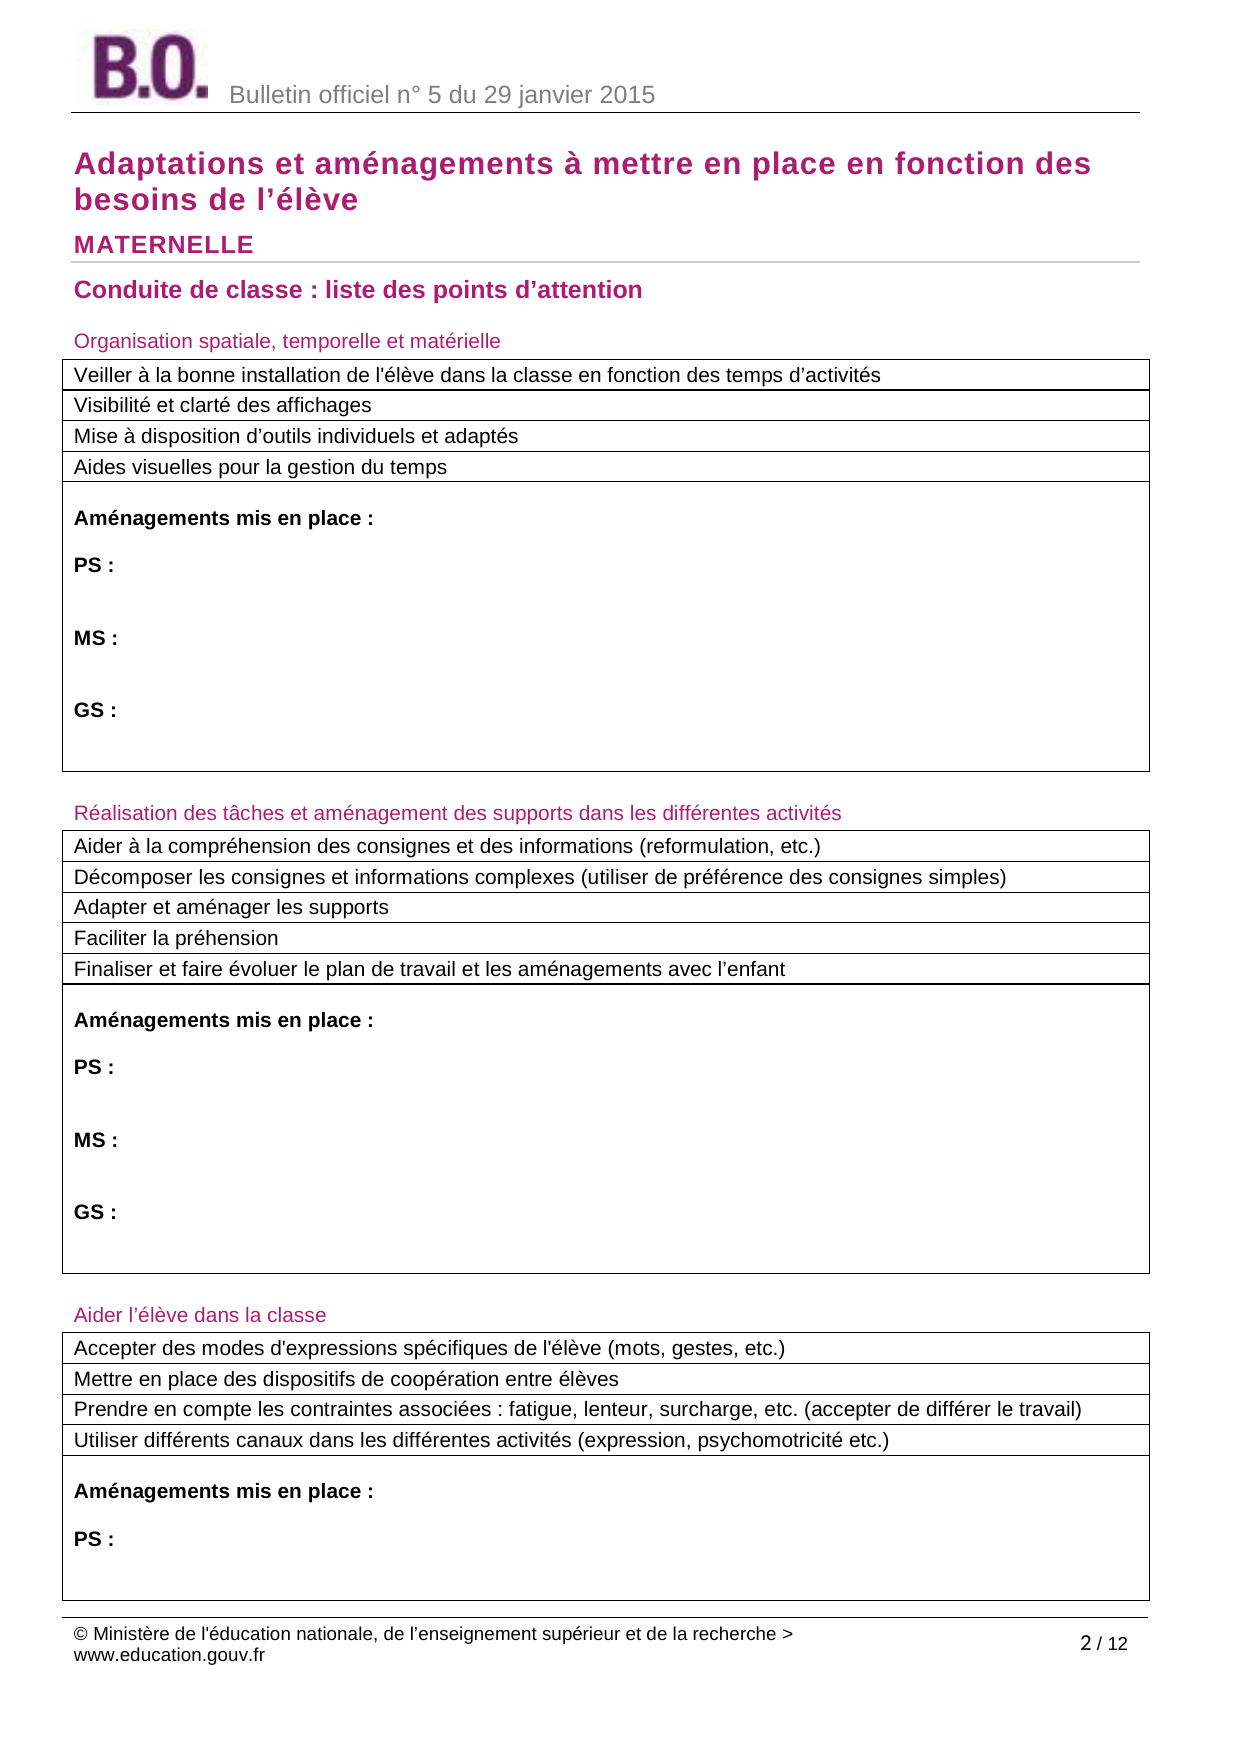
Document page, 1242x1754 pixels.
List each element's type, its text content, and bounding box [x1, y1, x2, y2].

text Veiller à la bonne installation de l'élève dans la classe en fonction des temps d’activités [74, 363, 1164, 387]
text Organisation spatiale, temporelle et matérielle [74, 329, 1164, 353]
text Visibilité et clarté des affichages [74, 393, 1164, 417]
text Faciliter la préhension [74, 926, 1164, 949]
text Utiliser différents canaux dans les différentes activités (expression, psychomotricité etc.) [74, 1427, 1164, 1451]
text Conduite de classe : liste des points d’attention [74, 274, 1164, 303]
text Décomposer les consignes et informations complexes (utiliser de préférence des consignes simples) Adapter et aménager les supports [74, 864, 1008, 919]
text Accepter des modes d'expressions spécifiques de l'élève (mots, gestes, etc.) Mettre en place des dispositifs de coopération entre élèves [74, 1336, 788, 1390]
text Adaptations et aménagements à mettre en place en fonction des besoins de l’élève [74, 145, 1100, 217]
text MS : [74, 626, 1164, 650]
text MS : [74, 1128, 1164, 1152]
text GS : [74, 1199, 1164, 1223]
text Aménagements mis en place : PS : [74, 1008, 379, 1079]
text Prendre en compte les contraintes associées : fatigue, lenteur, surcharge, etc. (accepter de différer le travail) [74, 1397, 1164, 1421]
text Finaliser et faire évoluer le plan de travail et les aménagements avec l’enfant [74, 956, 1164, 979]
text Aides visuelles pour la gestion du temps [74, 454, 1164, 478]
text Réalisation des tâches et aménagement des supports dans les différentes activités [74, 801, 1164, 824]
text Aider l’élève dans la classe [74, 1302, 1164, 1326]
text GS : [74, 698, 1164, 721]
text Mise à disposition d’outils individuels et adaptés [74, 424, 1164, 448]
text Aider à la compréhension des consignes et des informations (reformulation, etc.) [74, 834, 1164, 858]
text Aménagements mis en place : PS : [74, 506, 379, 577]
text MATERNELLE [74, 230, 1164, 259]
text Aménagements mis en place : PS : [74, 1479, 379, 1551]
picture [76, 29, 208, 105]
